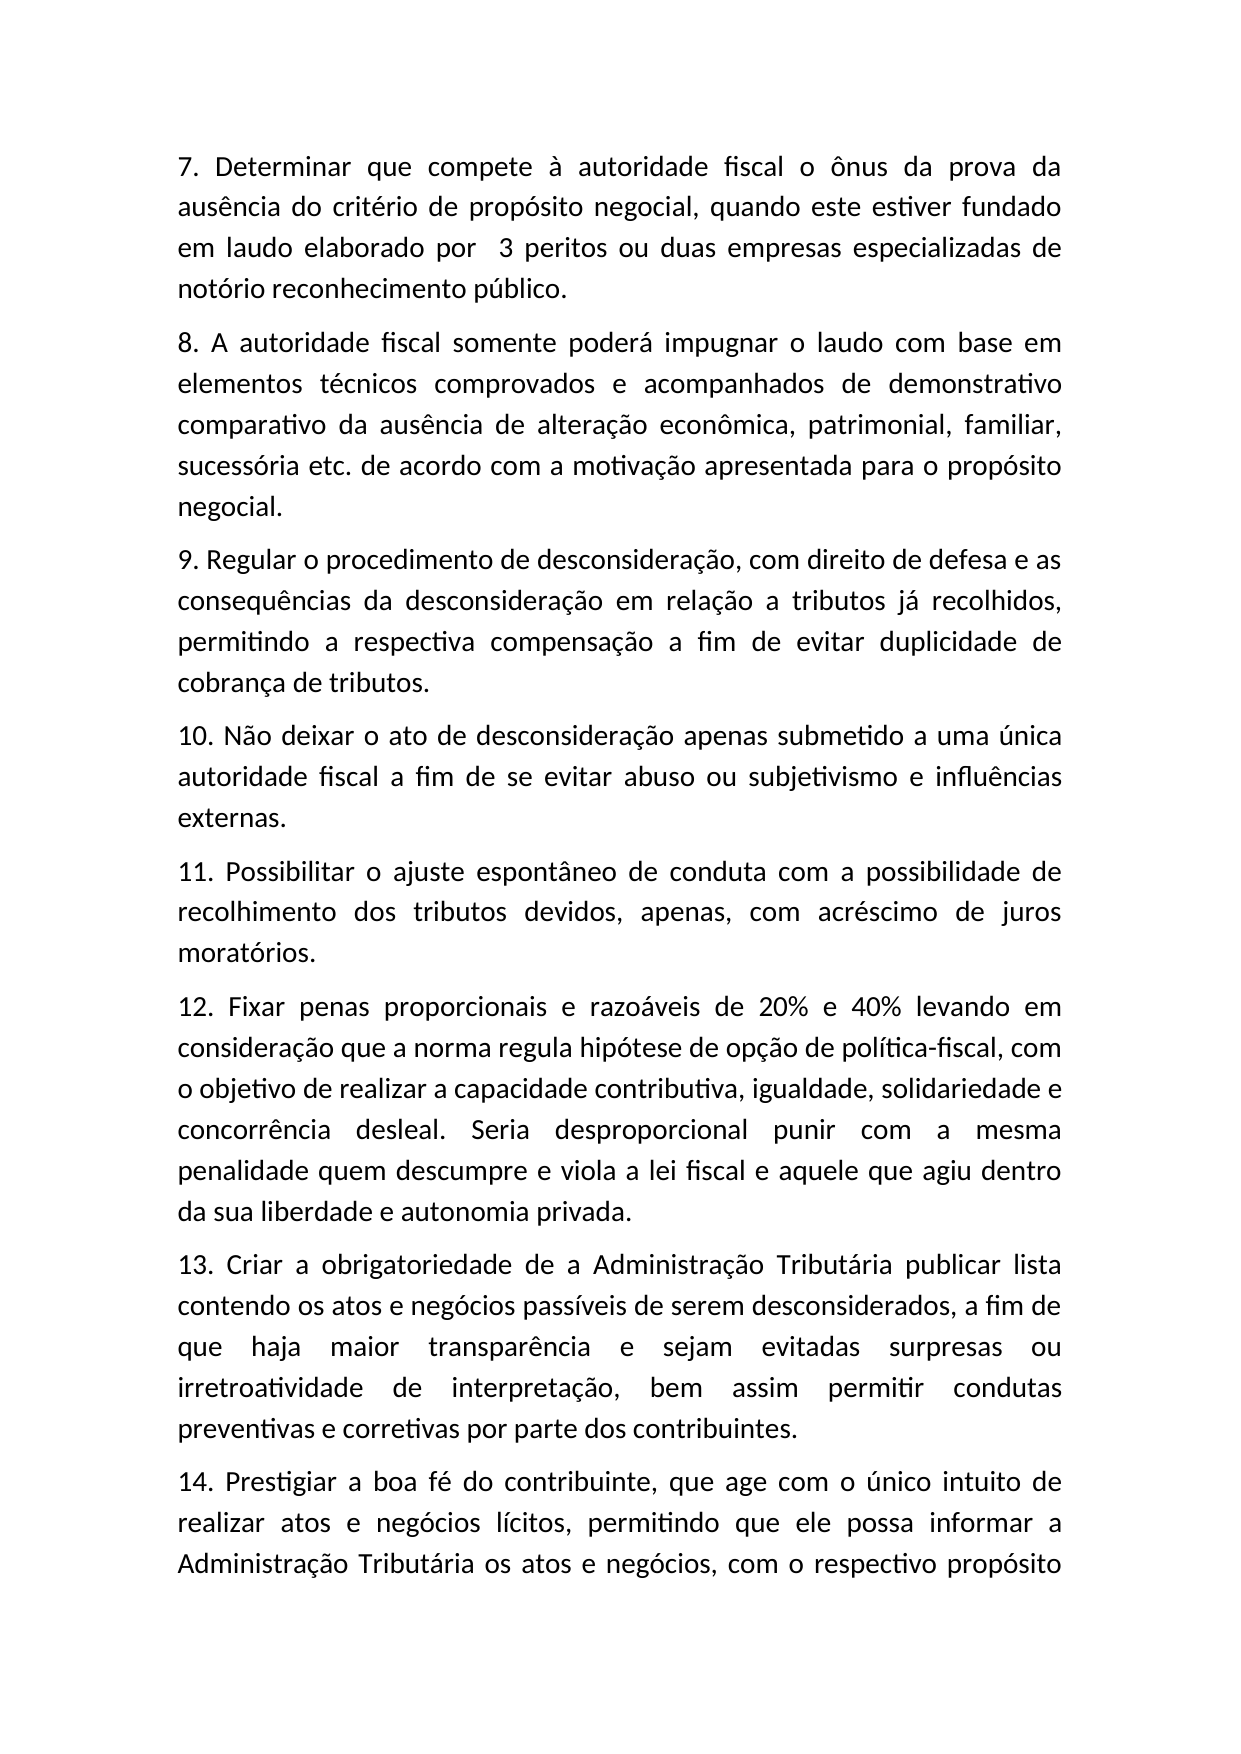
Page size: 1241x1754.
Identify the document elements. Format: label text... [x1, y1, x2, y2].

text 11. Possibilitar o ajuste espontâneo de conduta com a possibilidade de recolhimento dos tributos devidos, apenas, com acréscimo de juros moratórios. [177, 853, 1063, 970]
text 8. A autoridade fiscal somente poderá impugnar o laudo com base em elementos técnicos comprovados e acompanhados de demonstrativo comparativo da ausência de alteração econômica, patrimonial, familiar, sucessória etc. de acordo com a motivação apresentada para o propósito negocial. [177, 324, 1063, 523]
text 12. Fixar penas proporcionais e razoáveis de 20% e 40% levando em consideração que a norma regula hipótese de opção de política-fiscal, com o objetivo de realizar a capacidade contributiva, igualdade, solidariedade e concorrência desleal. Seria desproporcional punir com a mesma penalidade quem descumpre e viola a lei fiscal e aquele que agiu dentro da sua liberdade e autonomia privada. [177, 988, 1063, 1228]
text 13. Criar a obrigatoriedade de a Administração Tributária publicar lista contendo os atos e negócios passíveis de serem desconsiderados, a fim de que haja maior transparência e sejam evitadas surpresas ou irretroatividade de interpretação, bem assim permitir condutas preventivas e corretivas por parte dos contribuintes. [177, 1246, 1063, 1445]
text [177, 1463, 1063, 1581]
text 9. Regular o procedimento de desconsideração, com direito de defesa e as consequências da desconsideração em relação a tributos já recolhidos, permitindo a respectiva compensação a fim de evitar duplicidade de cobrança de tributos. [177, 541, 1063, 699]
text 10. Não deixar o ato de desconsideração apenas submetido a uma única autoridade fiscal a fim de se evitar abuso ou subjetivismo e influências externas. [177, 717, 1063, 835]
text 7. Determinar que compete à autoridade fiscal o ônus da prova da ausência do critério de propósito negocial, quando este estiver fundado em laudo elaborado por 3 peritos ou duas empresas especializadas de notório reconhecimento público. [177, 148, 1063, 306]
